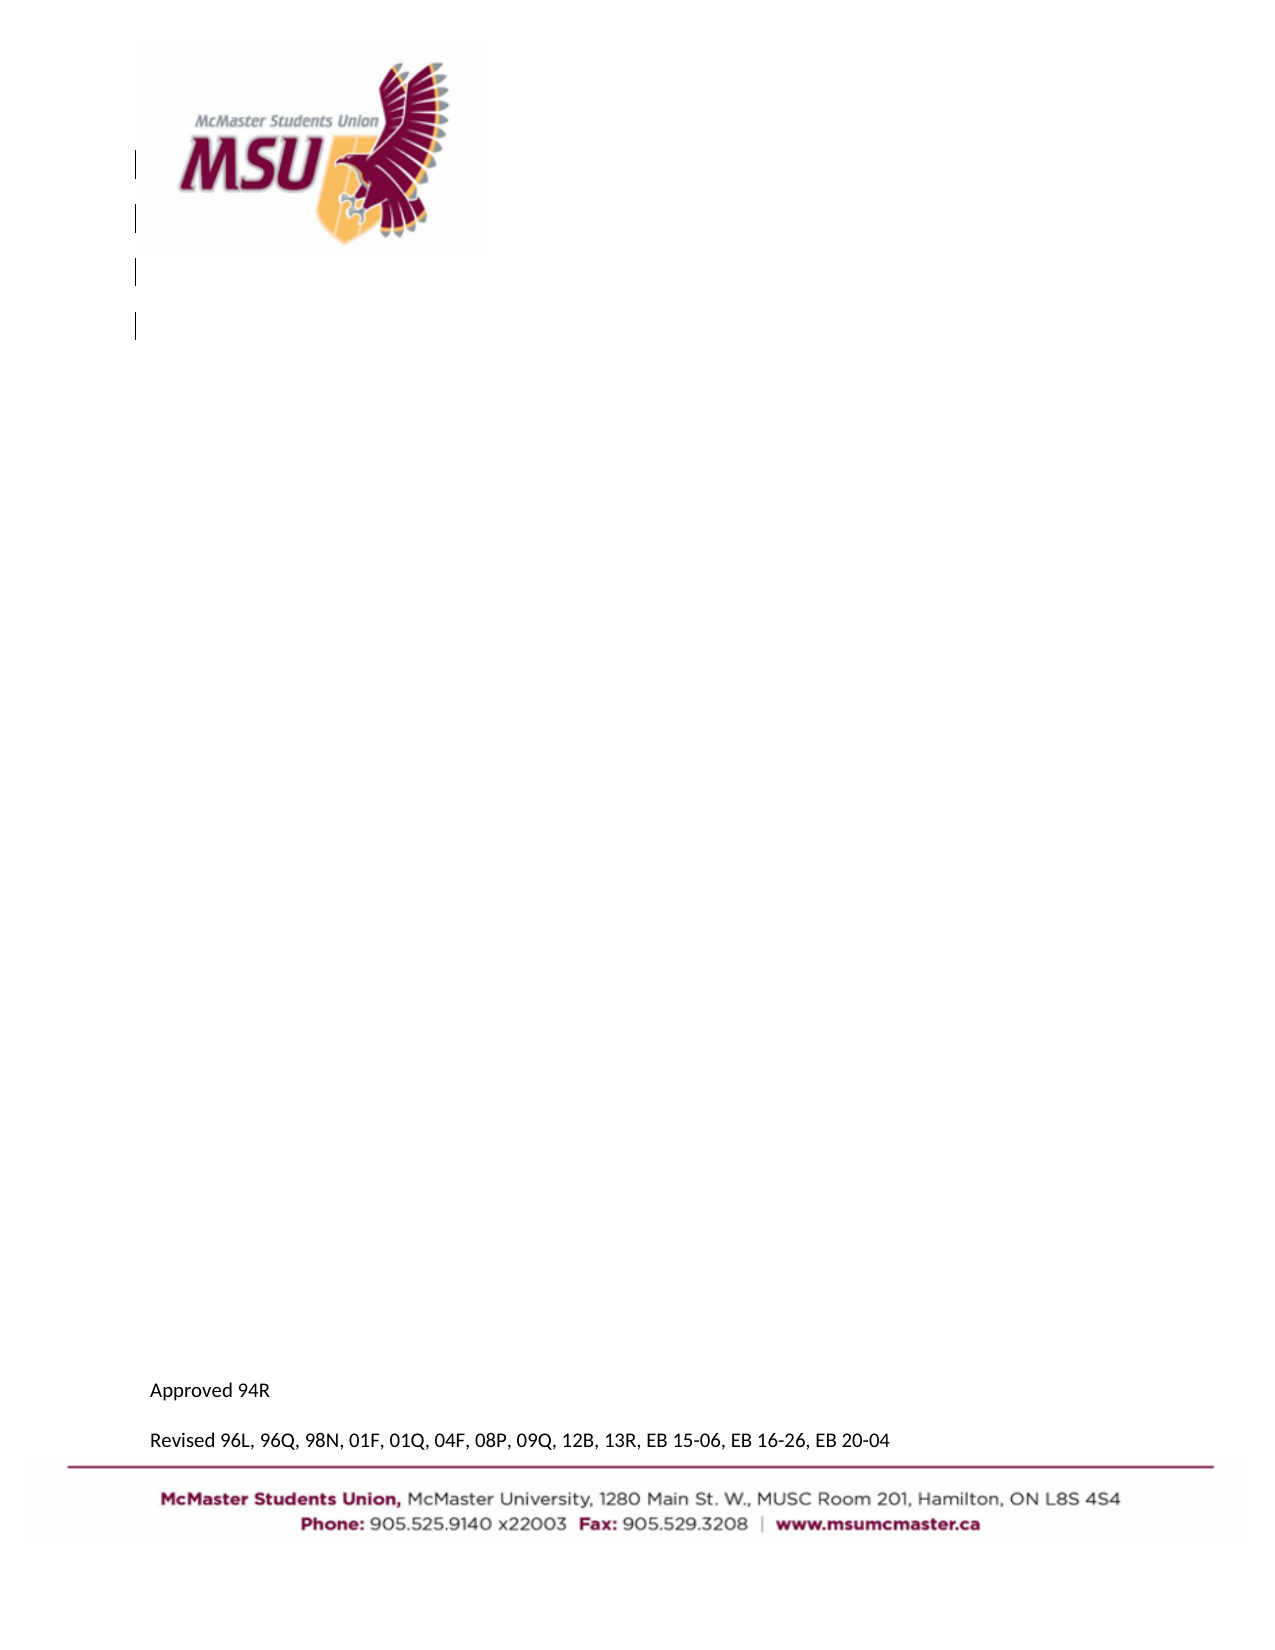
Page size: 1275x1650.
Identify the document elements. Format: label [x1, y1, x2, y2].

picture [134, 42, 488, 255]
picture [20, 1457, 1251, 1545]
